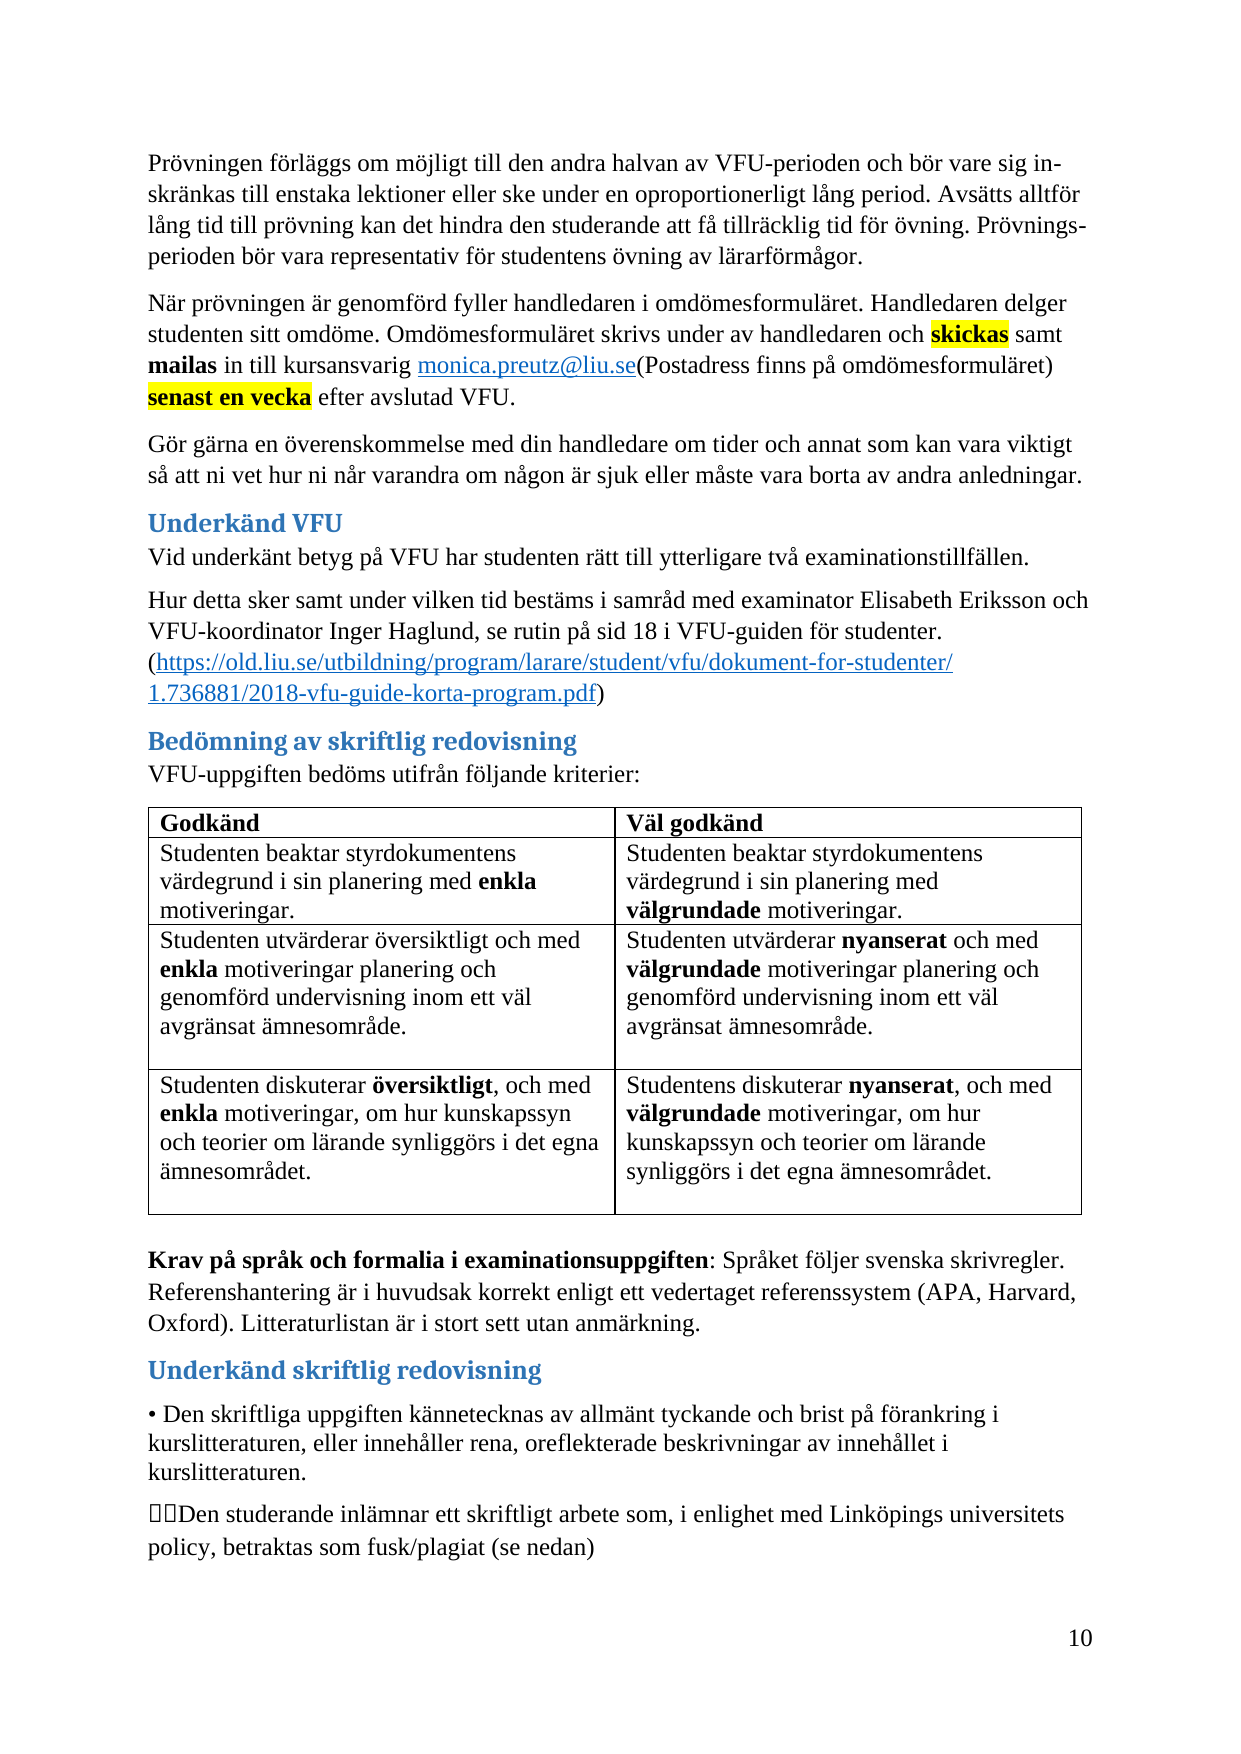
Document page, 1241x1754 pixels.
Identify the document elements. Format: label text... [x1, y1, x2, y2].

table_cell Studenten beaktar styrdokumentens värdegrund i sin planering med välgrundade motiveringar. [616, 838, 1081, 924]
text Prövningen förläggs om möjligt till den andra halvan av VFU-perioden och bör vare sig inskränkas till enstaka lektioner eller ske under en oproportionerligt lång period. Avsätts alltför lång tid till prövning kan det hindra den studerande att få tillräcklig tid för övning. Prövningsperioden bör vara representativ för studentens övning av lärarförmågor. [148, 148, 1092, 269]
table_header Godkänd [149, 808, 614, 837]
text Den studerande inlämnar ett skriftligt arbete som, i enlighet med Linköpings universitets policy, betraktas som fusk/plagiat (se nedan) [148, 1496, 1092, 1561]
subtitle Underkänd skriftlig redovisning [148, 1355, 1092, 1387]
table_cell Studenten beaktar styrdokumentens värdegrund i sin planering med enkla motiveringar. [149, 838, 614, 924]
table_cell Studenten utvärderar översiktligt och med enkla motiveringar planering och genomförd undervisning inom ett väl avgränsat ämnesområde. [149, 925, 614, 1069]
subtitle Bedömning av skriftlig redovisning [148, 726, 1092, 757]
table_cell Studentens diskuterar nyanserat, och med välgrundade motiveringar, om hur kunskapssyn och teorier om lärande synliggörs i det egna ämnesområdet. [616, 1070, 1081, 1213]
table_header Väl godkänd [616, 808, 1081, 837]
text VFU-uppgiften bedöms utifrån följande kriterier: [148, 759, 1092, 788]
subtitle Underkänd VFU [148, 508, 1092, 539]
text När prövningen är genomförd fyller handledaren i omdömesformuläret. Handledaren delger studenten sitt omdöme. Omdömesformuläret skrivs under av handledaren och skickas samt mailas in till kursansvarig monica.preutz@liu.se(Postadress finns på omdömesformuläret) senast en vecka efter avslutad VFU. [148, 288, 1092, 410]
text Vid underkänt betyg på VFU har studenten rätt till ytterligare två examinationstillfällen. [148, 542, 1092, 570]
text Krav på språk och formalia i examinationsuppgiften: Språket följer svenska skrivregler. Referenshantering är i huvudsak korrekt enligt ett vedertaget referenssystem (APA, Harvard, Oxford). Litteraturlistan är i stort sett utan anmärkning. [148, 1246, 1092, 1336]
table_cell Studenten diskuterar översiktligt, och med enkla motiveringar, om hur kunskapssyn och teorier om lärande synliggörs i det egna ämnesområdet. [149, 1070, 614, 1213]
text • Den skriftliga uppgiften kännetecknas av allmänt tyckande och brist på förankring i kurslitteraturen, eller innehåller rena, oreflekterade beskrivningar av innehållet i kurslitteraturen. [148, 1399, 1092, 1486]
text Hur detta sker samt under vilken tid bestäms i samråd med examinator Elisabeth Eriksson och VFU-koordinator Inger Haglund, se rutin på sid 18 i VFU-guiden för studenter. (https://old.liu.se/utbildning/program/larare/student/vfu/dokument-for-studenter/1.736881/2018-vfu-guide-korta-program.pdf) [148, 585, 1092, 707]
text Gör gärna en överenskommelse med din handledare om tider och annat som kan vara viktigt så att ni vet hur ni når varandra om någon är sjuk eller måste vara borta av andra anledningar. [148, 429, 1092, 489]
table_cell Studenten utvärderar nyanserat och med välgrundade motiveringar planering och genomförd undervisning inom ett väl avgränsat ämnesområde. [616, 925, 1081, 1069]
